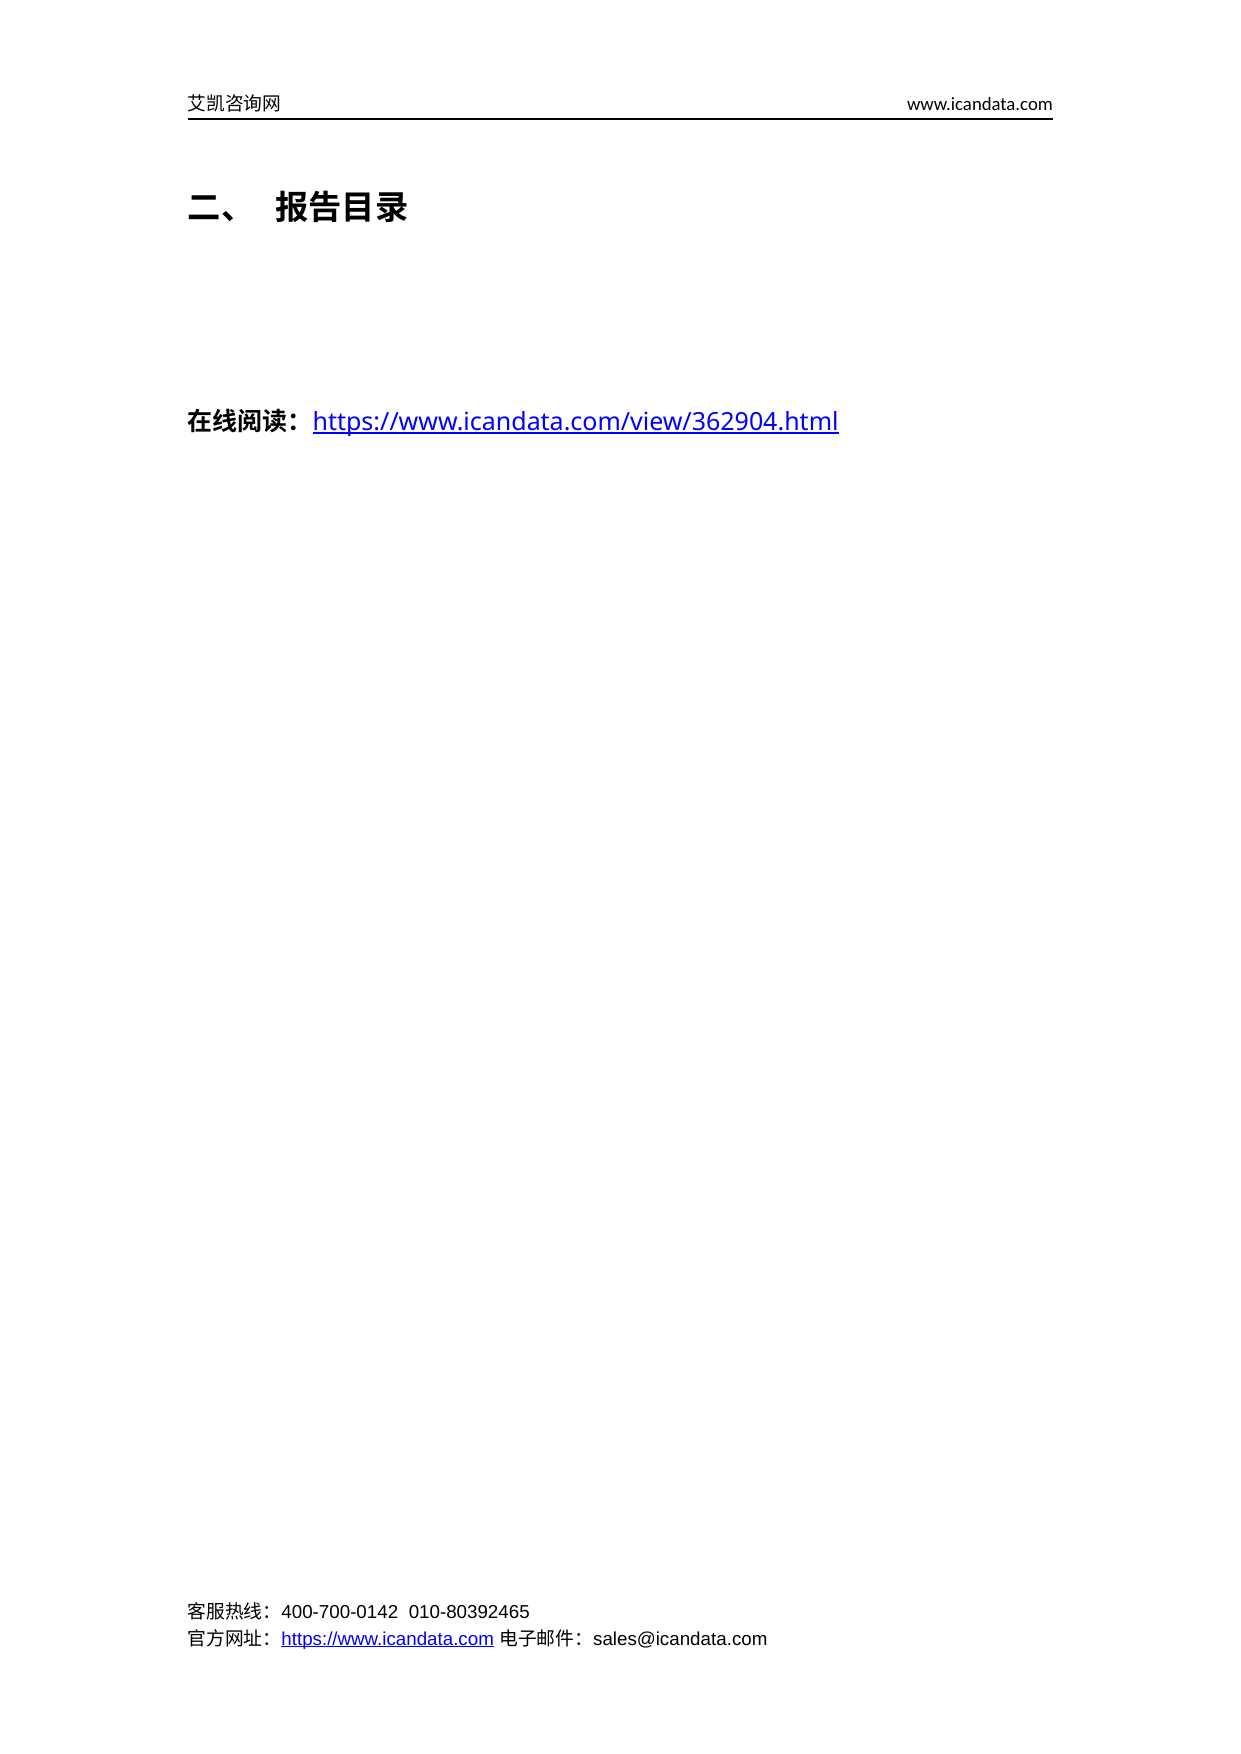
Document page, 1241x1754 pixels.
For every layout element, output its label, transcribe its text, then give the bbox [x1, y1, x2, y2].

text 在线阅读：https://www.icandata.com/view/362904.html [187, 387, 1053, 452]
subtitle 报告目录 [187, 172, 1053, 237]
